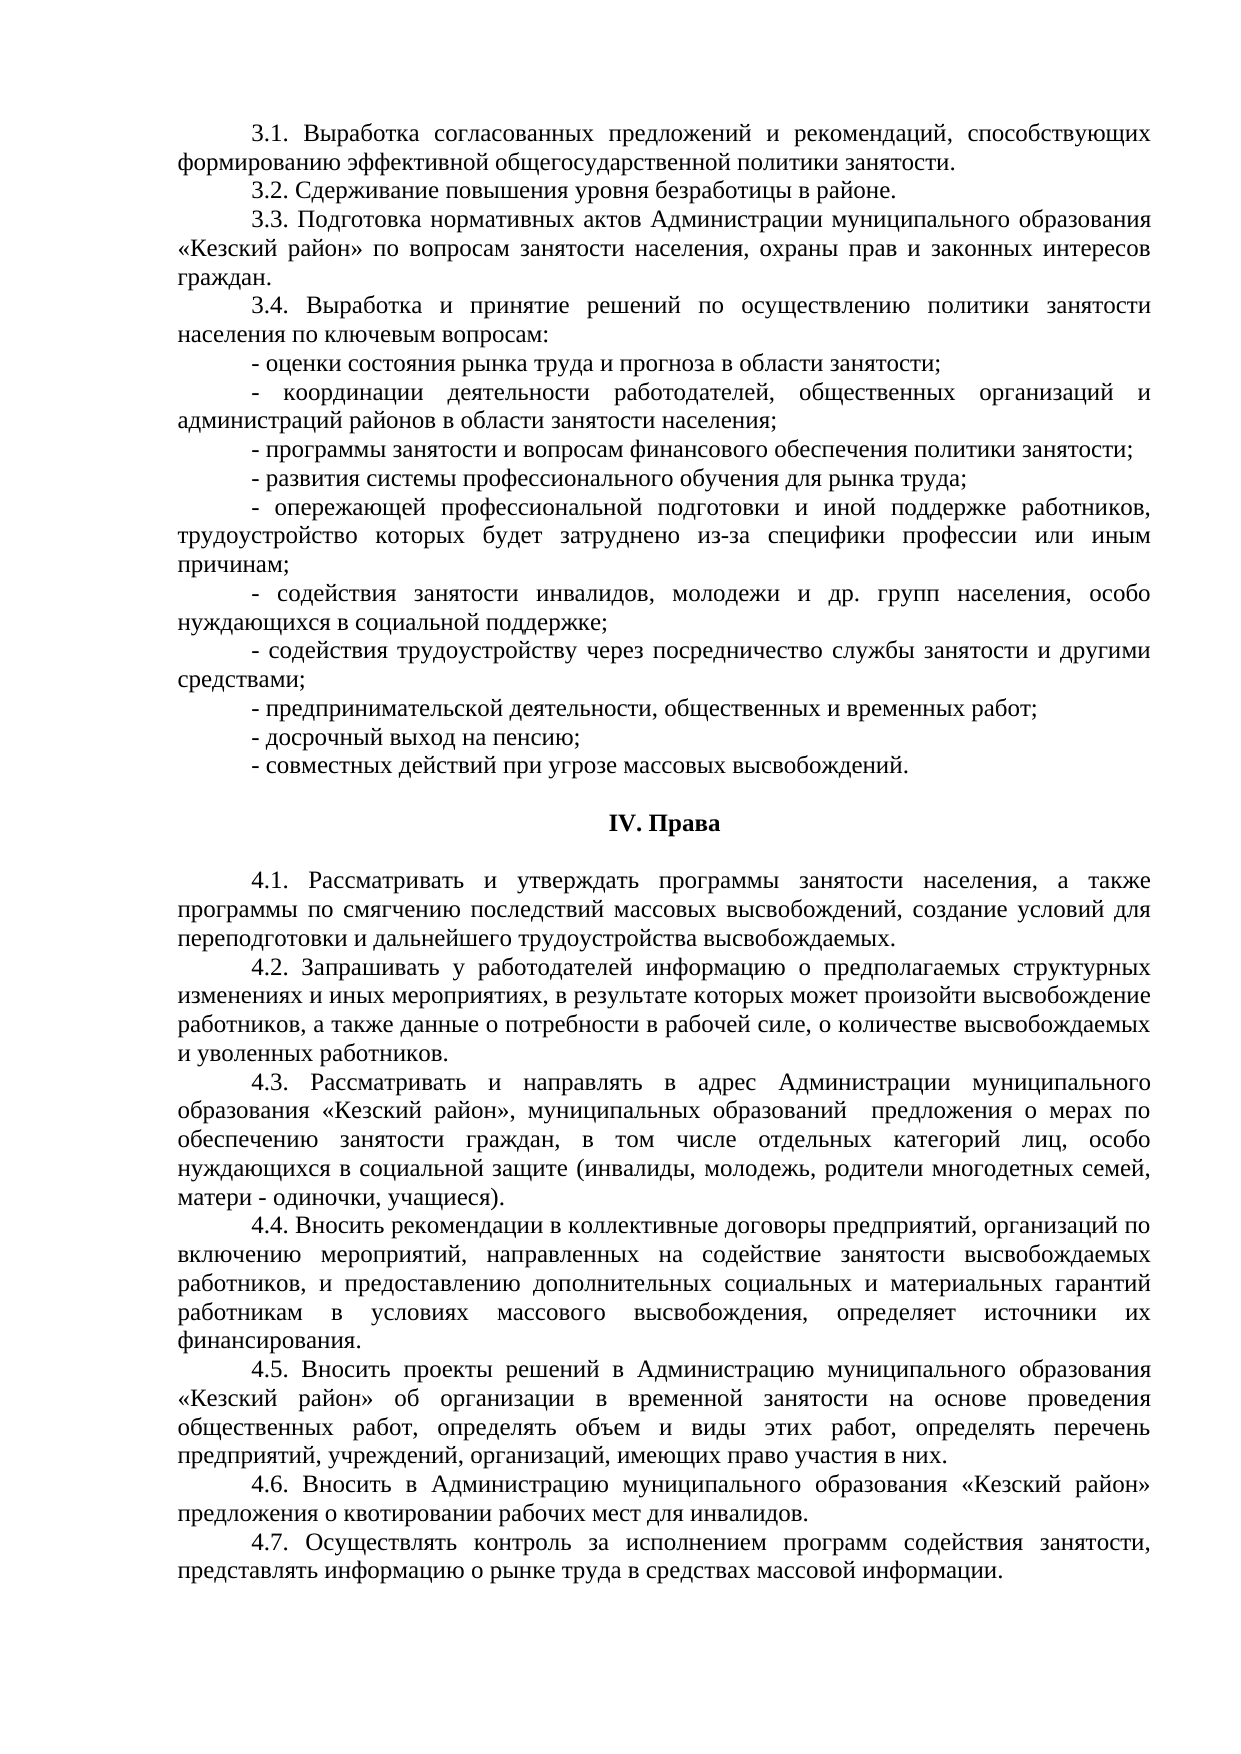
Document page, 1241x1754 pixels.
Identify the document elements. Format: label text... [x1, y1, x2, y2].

text - программы занятости и вопросам финансового обеспечения политики занятости; [177, 434, 1152, 463]
text 4.5. Вносить проекты решений в Администрацию муниципального образования «Кезский район» об организации в временной занятости на основе проведения общественных работ, определять объем и виды этих работ, определять перечень предприятий, учреждений, организаций, имеющих право участия в них. [177, 1354, 1152, 1469]
text 4.7. Осуществлять контроль за исполнением программ содействия занятости, представлять информацию о рынке труда в средствах массовой информации. [177, 1527, 1152, 1584]
text - досрочный выход на пенсию; [177, 722, 1152, 751]
text - совместных действий при угрозе массовых высвобождений. [177, 751, 1152, 779]
text - предпринимательской деятельности, общественных и временных работ; [177, 693, 1152, 722]
text 3.4. Выработка и принятие решений по осуществлению политики занятости населения по ключевым вопросам: [177, 291, 1152, 348]
text 4.4. Вносить рекомендации в коллективные договоры предприятий, организаций по включению мероприятий, направленных на содействие занятости высвобождаемых работников, и предоставлению дополнительных социальных и материальных гарантий работникам в условиях массового высвобождения, определяет источники их финансирования. [177, 1211, 1152, 1354]
text - развития системы профессионального обучения для рынка труда; [177, 463, 1152, 492]
text - содействия занятости инвалидов, молодежи и др. групп населения, особо нуждающихся в социальной поддержке; [177, 578, 1152, 636]
text 3.2. Сдерживание повышения уровня безработицы в районе. [177, 176, 1152, 204]
text - оценки состояния рынка труда и прогноза в области занятости; [177, 348, 1152, 377]
text 4.3. Рассматривать и направлять в адрес Администрации муниципального образования «Кезский район», муниципальных образований предложения о мерах по обеспечению занятости граждан, в том числе отдельных категорий лиц, особо нуждающихся в социальной защите (инвалиды, молодежь, родители многодетных семей, матери - одиночки, учащиеся). [177, 1067, 1152, 1211]
text 4.2. Запрашивать у работодателей информацию о предполагаемых структурных изменениях и иных мероприятиях, в результате которых может произойти высвобождение работников, а также данные о потребности в рабочей силе, о количестве высвобождаемых и уволенных работников. [177, 952, 1152, 1067]
text 4.6. Вносить в Администрацию муниципального образования «Кезский район» предложения о квотировании рабочих мест для инвалидов. [177, 1469, 1152, 1527]
text 3.3. Подготовка нормативных актов Администрации муниципального образования «Кезский район» по вопросам занятости населения, охраны прав и законных интересов граждан. [177, 204, 1152, 291]
text - опережающей профессиональной подготовки и иной поддержке работников, трудоустройство которых будет затруднено из-за специфики профессии или иным причинам; [177, 492, 1152, 578]
text IV. Права [177, 808, 1152, 837]
text - координации деятельности работодателей, общественных организаций и администраций районов в области занятости населения; [177, 377, 1152, 434]
text 3.1. Выработка согласованных предложений и рекомендаций, способствующих формированию эффективной общегосударственной политики занятости. [177, 118, 1152, 176]
text - содействия трудоустройству через посредничество службы занятости и другими средствами; [177, 636, 1152, 693]
text 4.1. Рассматривать и утверждать программы занятости населения, а также программы по смягчению последствий массовых высвобождений, создание условий для переподготовки и дальнейшего трудоустройства высвобождаемых. [177, 866, 1152, 952]
